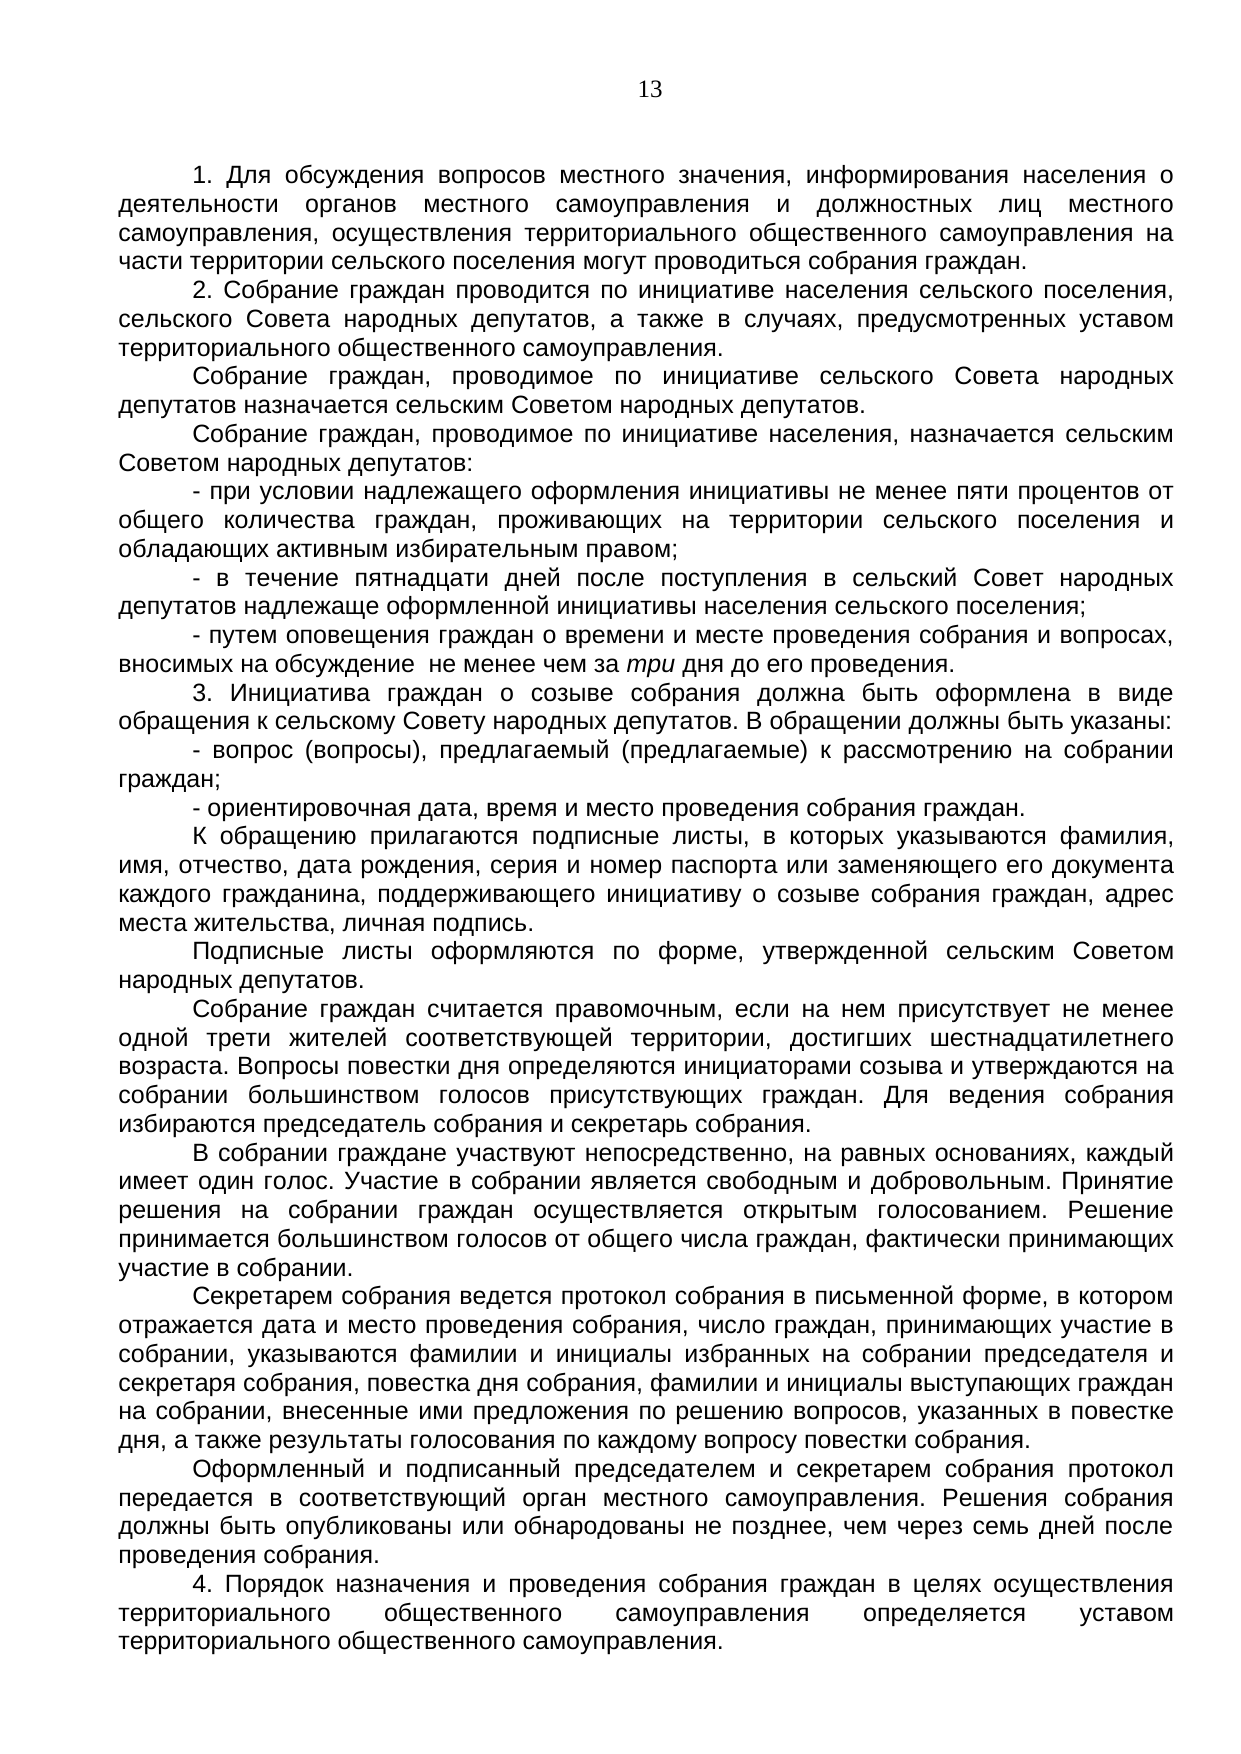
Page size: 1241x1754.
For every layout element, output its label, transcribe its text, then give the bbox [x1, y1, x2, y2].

text Собрание граждан считается правомочным, если на нем присутствует не менее одной трети жителей соответствующей территории, достигших шестнадцатилетнего возраста. Вопросы повестки дня определяются инициаторами созыва и утверждаются на собрании большинством голосов присутствующих граждан. Для ведения собрания избираются председатель собрания и секретарь собрания. [118, 994, 1175, 1138]
text Подписные листы оформляются по форме, утвержденной сельским Советом народных депутатов. [118, 936, 1175, 994]
text - ориентировочная дата, время и место проведения собрания граждан. [118, 793, 1175, 821]
text 4. Порядок назначения и проведения собрания граждан в целях осуществления территориального общественного самоуправления определяется уставом территориального общественного самоуправления. [118, 1569, 1175, 1655]
text - путем оповещения граждан о времени и месте проведения собрания и вопросах, вносимых на обсуждение не менее чем за три дня до его проведения. [118, 620, 1175, 678]
text Оформленный и подписанный председателем и секретарем собрания протокол передается в соответствующий орган местного самоуправления. Решения собрания должны быть опубликованы или обнародованы не позднее, чем через семь дней после проведения собрания. [118, 1454, 1175, 1569]
text 1. Для обсуждения вопросов местного значения, информирования населения о деятельности органов местного самоуправления и должностных лиц местного самоуправления, осуществления территориального общественного самоуправления на части территории сельского поселения могут проводиться собрания граждан. [118, 160, 1175, 275]
text - при условии надлежащего оформления инициативы не менее пяти процентов от общего количества граждан, проживающих на территории сельского поселения и обладающих активным избирательным правом; [118, 476, 1175, 563]
text К обращению прилагаются подписные листы, в которых указываются фамилия, имя, отчество, дата рождения, серия и номер паспорта или заменяющего его документа каждого гражданина, поддерживающего инициативу о созыве собрания граждан, адрес места жительства, личная подпись. [118, 821, 1175, 936]
text В собрании граждане участвуют непосредственно, на равных основаниях, каждый имеет один голос. Участие в собрании является свободным и добровольным. Принятие решения на собрании граждан осуществляется открытым голосованием. Решение принимается большинством голосов от общего числа граждан, фактически принимающих участие в собрании. [118, 1138, 1175, 1281]
text Секретарем собрания ведется протокол собрания в письменной форме, в котором отражается дата и место проведения собрания, число граждан, принимающих участие в собрании, указываются фамилии и инициалы избранных на собрании председателя и секретаря собрания, повестка дня собрания, фамилии и инициалы выступающих граждан на собрании, внесенные ими предложения по решению вопросов, указанных в повестке дня, а также результаты голосования по каждому вопросу повестки собрания. [118, 1281, 1175, 1454]
text - вопрос (вопросы), предлагаемый (предлагаемые) к рассмотрению на собрании граждан; [118, 735, 1175, 793]
text 3. Инициатива граждан о созыве собрания должна быть оформлена в виде обращения к сельскому Совету народных депутатов. В обращении должны быть указаны: [118, 678, 1175, 735]
text Собрание граждан, проводимое по инициативе сельского Совета народных депутатов назначается сельским Советом народных депутатов. [118, 361, 1175, 419]
text Собрание граждан, проводимое по инициативе населения, назначается сельским Советом народных депутатов: [118, 419, 1175, 476]
text 2. Собрание граждан проводится по инициативе населения сельского поселения, сельского Совета народных депутатов, а также в случаях, предусмотренных уставом территориального общественного самоуправления. [118, 275, 1175, 361]
text - в течение пятнадцати дней после поступления в сельский Совет народных депутатов надлежаще оформленной инициативы населения сельского поселения; [118, 563, 1175, 620]
